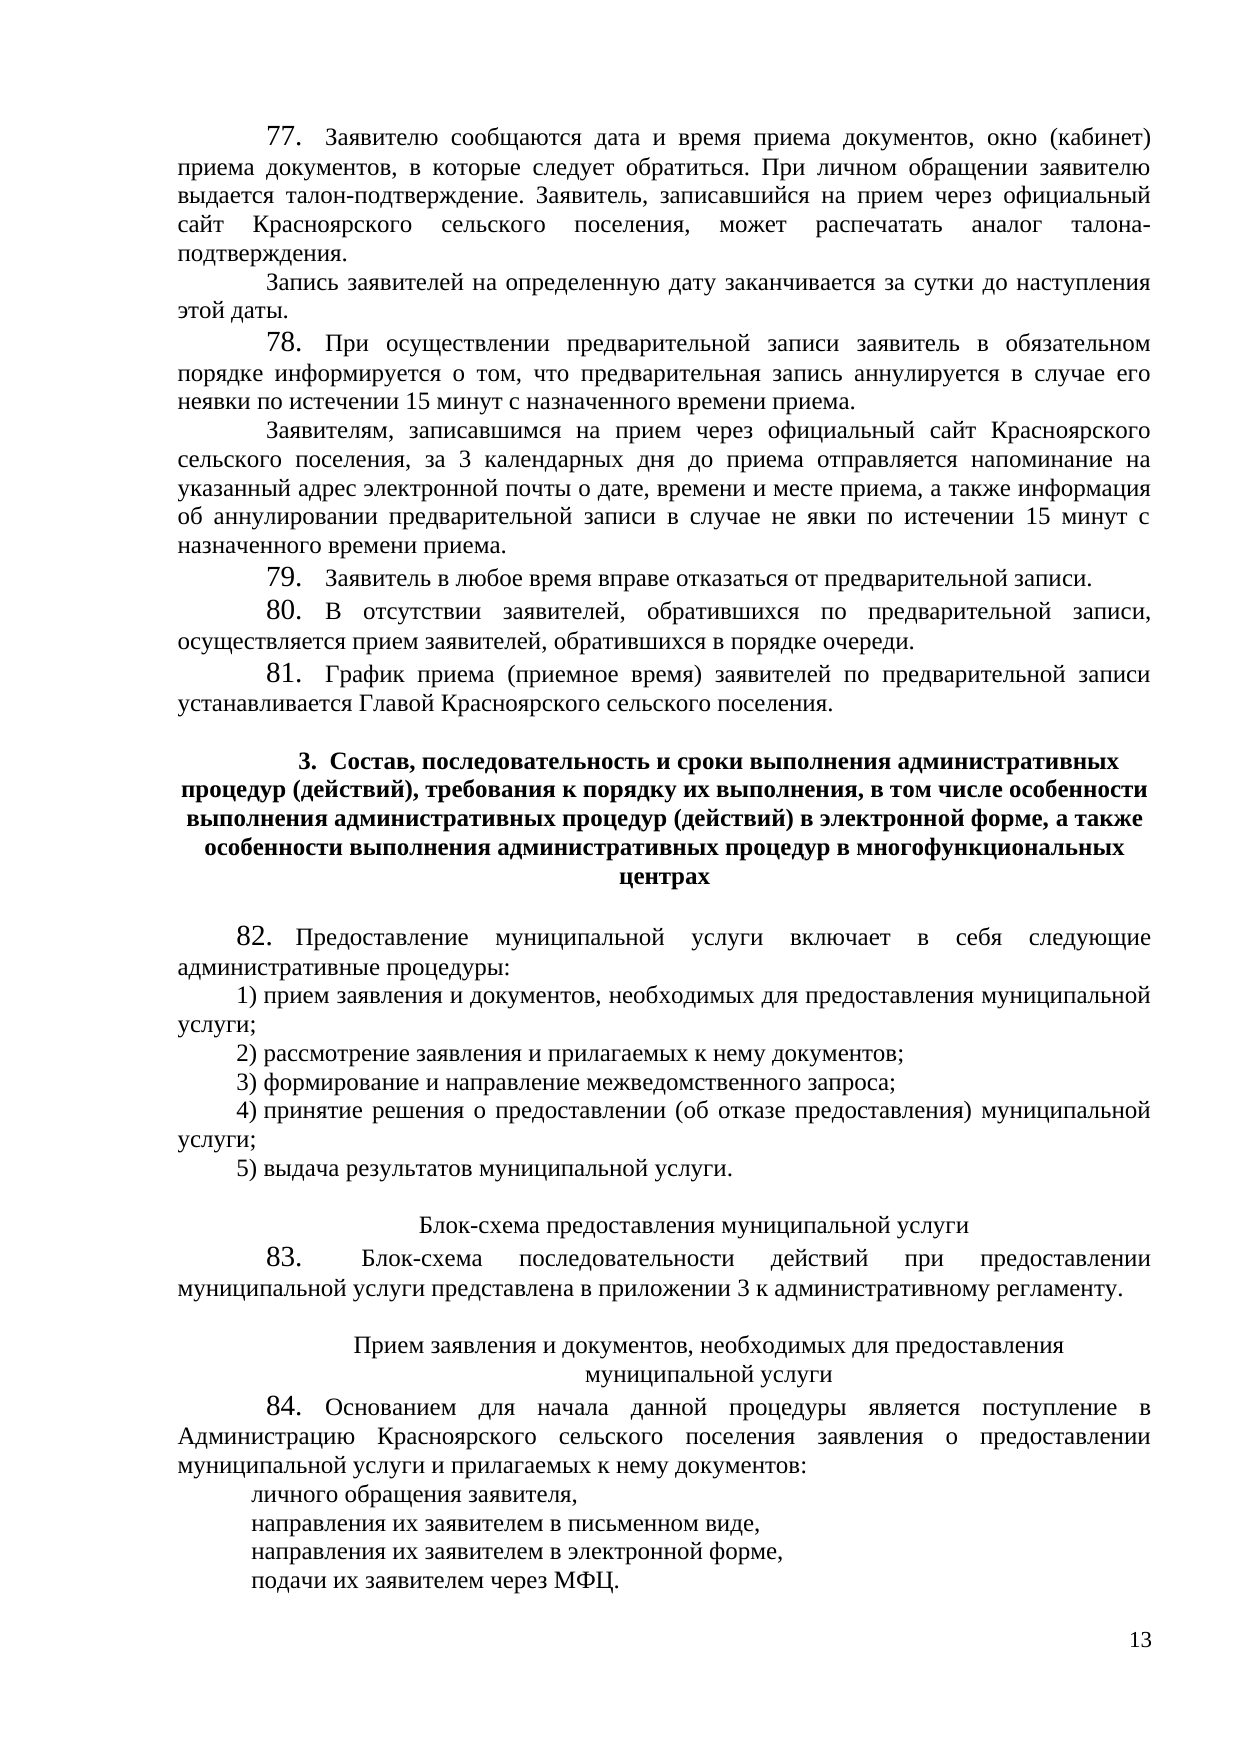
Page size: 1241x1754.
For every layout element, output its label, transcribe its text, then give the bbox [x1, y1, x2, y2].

text 4) принятие решения о предоставлении (об отказе предоставления) муниципальной услуги; [177, 1096, 1152, 1153]
list Заявителю сообщаются дата и время приема документов, окно (кабинет) приема документов, в которые следует обратиться. При личном обращении заявителю выдается талон-подтверждение. Заявитель, записавшийся на прием через официальный сайт Красноярского сельского поселения, может распечатать аналог талона-подтверждения. [177, 118, 1152, 267]
text Блок-схема предоставления муниципальной услуги [177, 1211, 1152, 1239]
text направления их заявителем в письменном виде, [177, 1508, 1152, 1536]
text 1) прием заявления и документов, необходимых для предоставления муниципальной услуги; [177, 981, 1152, 1038]
list В отсутствии заявителей, обратившихся по предварительной записи, осуществляется прием заявителей, обратившихся в порядке очереди. [177, 592, 1152, 655]
text 2) рассмотрение заявления и прилагаемых к нему документов; [177, 1038, 1152, 1067]
text направления их заявителем в электронной форме, [177, 1536, 1152, 1565]
list При осуществлении предварительной записи заявитель в обязательном порядке информируется о том, что предварительная запись аннулируется в случае его неявки по истечении 15 минут с назначенного времени приема. [177, 324, 1152, 415]
text Заявителям, записавшимся на прием через официальный сайт Красноярского сельского поселения, за 3 календарных дня до приема отправляется напоминание на указанный адрес электронной почты о дате, времени и месте приема, а также информация об аннулировании предварительной записи в случае не явки по истечении 15 минут с назначенного времени приема. [177, 415, 1152, 559]
list Блок-схема последовательности действий при предоставлении муниципальной услуги представлена в приложении 3 к административному регламенту. [177, 1239, 1152, 1302]
list График приема (приемное время) заявителей по предварительной записи устанавливается Главой Красноярского сельского поселения. [177, 655, 1152, 717]
text Прием заявления и документов, необходимых для предоставления муниципальной услуги [266, 1330, 1152, 1388]
list Заявитель в любое время вправе отказаться от предварительной записи. [177, 559, 1152, 592]
list Предоставление муниципальной услуги включает в себя следующие административные процедуры: [177, 918, 1152, 981]
text 5) выдача результатов муниципальной услуги. [177, 1153, 1152, 1182]
list Основанием для начала данной процедуры является поступление в Администрацию Красноярского сельского поселения заявления о предоставлении муниципальной услуги и прилагаемых к нему документов: [177, 1388, 1152, 1479]
text Запись заявителей на определенную дату заканчивается за сутки до наступления этой даты. [177, 267, 1152, 324]
text 3. Состав, последовательность и сроки выполнения административных процедур (действий), требования к порядку их выполнения, в том числе особенности выполнения административных процедур (действий) в электронной форме, а также особенности выполнения административных процедур в многофункциональных центрах [177, 746, 1152, 889]
text 3) формирование и направление межведомственного запроса; [177, 1067, 1152, 1096]
text подачи их заявителем через МФЦ. [177, 1565, 1152, 1594]
text личного обращения заявителя, [177, 1479, 1152, 1508]
